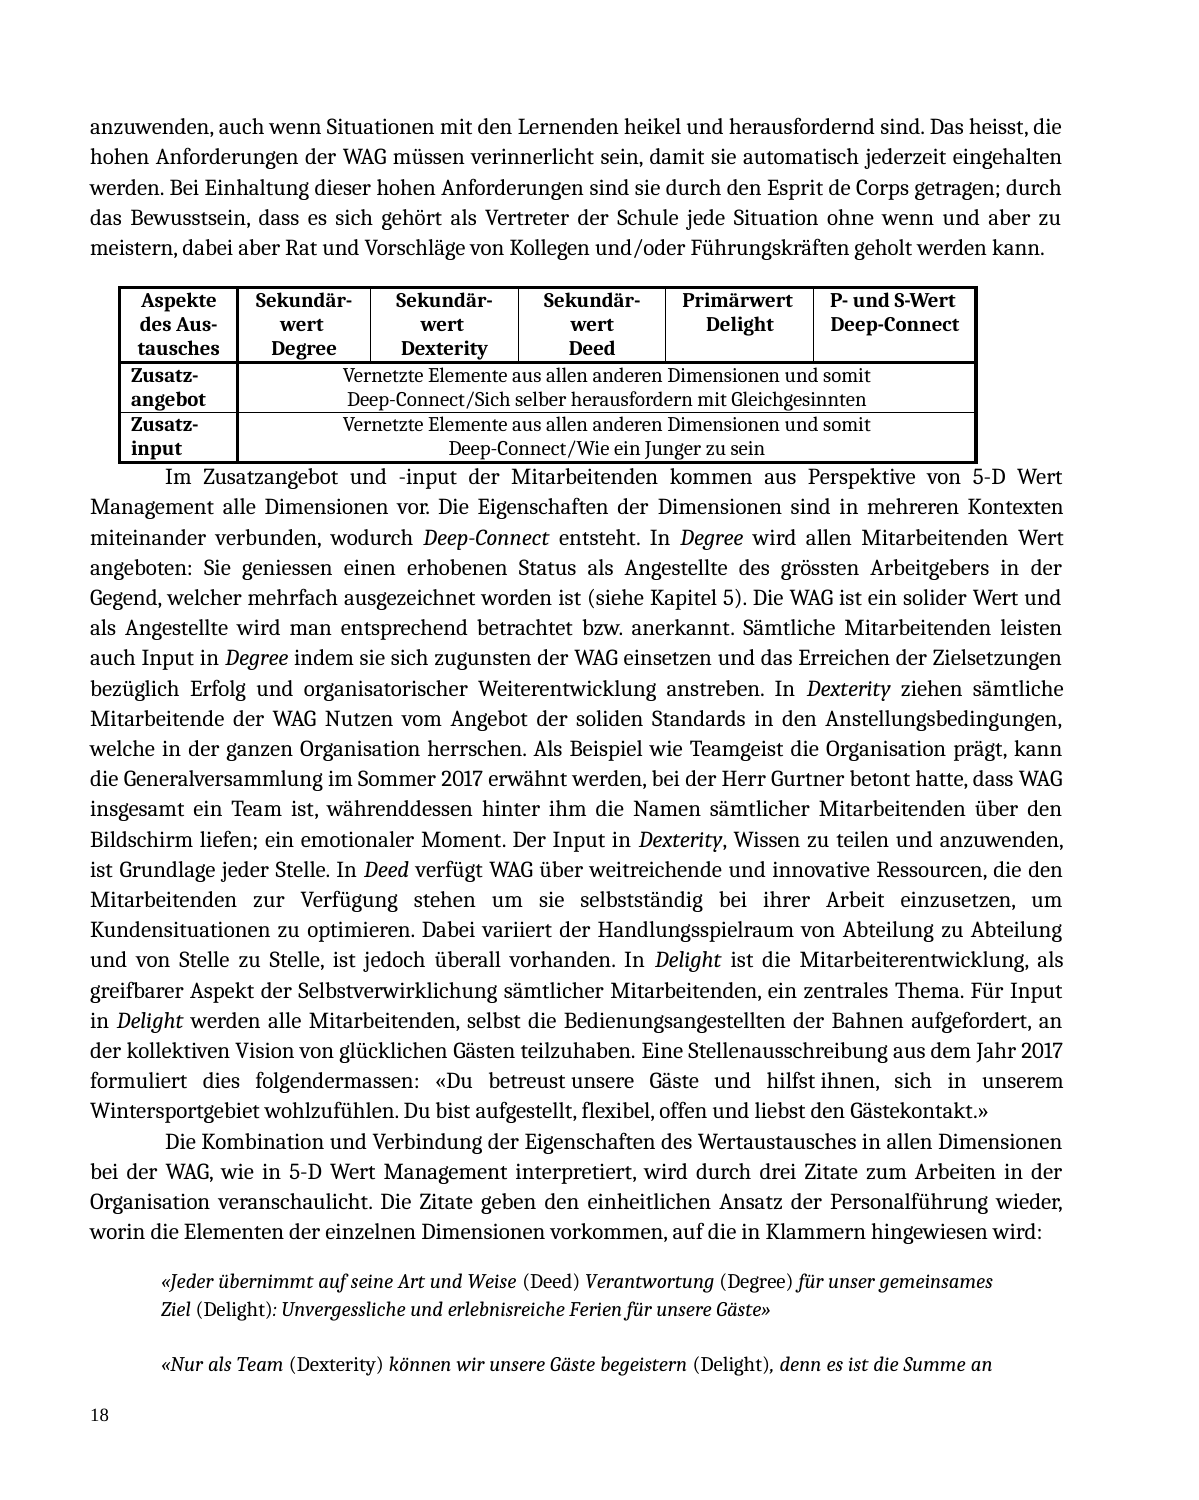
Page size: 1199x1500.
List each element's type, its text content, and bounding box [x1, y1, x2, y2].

table_header Aspekte des Aus-tausches [121, 289, 236, 361]
table_header Primärwert Delight [666, 289, 813, 361]
table_header P- und S-Wert Deep-Connect [814, 289, 974, 361]
table_cell Zusatz-input [121, 413, 236, 461]
table_cell Zusatz-angebot [121, 364, 236, 412]
table_header Sekundär- wert Deed [519, 289, 665, 361]
text «Jeder übernimmt auf seine Art und Weise (Deed) Verantwortung (Degree) für unser gemeinsames Ziel (Delight): Unvergessliche und erlebnisreiche Ferien für unsere Gäste» [161, 1270, 993, 1322]
text Im Zusatzangebot und -input der Mitarbeitenden kommen aus Perspektive von 5-D Wert Management alle Dimensionen vor. Die Eigenschaften der Dimensionen sind in mehreren Kontexten miteinander verbunden, wodurch Deep-Connect entsteht. In Degree wird allen Mitarbeitenden Wert angeboten: Sie geniessen einen erhobenen Status als Angestellte des grössten Arbeitgebers in der Gegend, welcher mehrfach ausgezeichnet worden ist (siehe Kapitel 5). Die WAG ist ein solider Wert und als Angestellte wird man entsprechend betrachtet bzw. anerkannt. Sämtliche Mitarbeitenden leisten auch Input in Degree indem sie sich zugunsten der WAG einsetzen und das Erreichen der Zielsetzungen bezüglich Erfolg und organisatorischer Weiterentwicklung anstreben. In Dexterity ziehen sämtliche Mitarbeitende der WAG Nutzen vom Angebot der soliden Standards in den Anstellungsbedingungen, welche in der ganzen Organisation herrschen. Als Beispiel wie Teamgeist die Organisation prägt, kann die Generalversammlung im Sommer 2017 erwähnt werden, bei der Herr Gurtner betont hatte, dass WAG insgesamt ein Team ist, währenddessen hinter ihm die Namen sämtlicher Mitarbeitenden über den Bildschirm liefen; ein emotionaler Moment. Der Input in Dexterity, Wissen zu teilen und anzuwenden, ist Grundlage jeder Stelle. In Deed verfügt WAG über weitreichende und innovative Ressourcen, die den Mitarbeitenden zur Verfügung stehen um sie selbstständig bei ihrer Arbeit einzusetzen, um Kundensituationen zu optimieren. Dabei variiert der Handlungsspielraum von Abteilung zu Abteilung und von Stelle zu Stelle, ist jedoch überall vorhanden. In Delight ist die Mitarbeiterentwicklung, als greifbarer Aspekt der Selbstverwirklichung sämtlicher Mitarbeitenden, ein zentrales Thema. Für Input in Delight werden alle Mitarbeitenden, selbst die Bedienungsangestellten der Bahnen aufgefordert, an der kollektiven Vision von glücklichen Gästen teilzuhaben. Eine Stellenausschreibung aus dem Jahr 2017 formuliert dies folgendermassen: «Du betreust unsere Gäste und hilfst ihnen, sich in unserem Wintersportgebiet wohlzufühlen. Du bist aufgestellt, flexibel, offen und liebst den Gästekontakt.» [90, 464, 1064, 1125]
table_cell Vernetzte Elemente aus allen anderen Dimensionen und somit Deep-Connect/Sich selber herausfordern mit Gleichgesinnten [239, 364, 974, 412]
table_cell Vernetzte Elemente aus allen anderen Dimensionen und somit Deep-Connect/Wie ein Junger zu sein [239, 413, 974, 461]
table_header Sekundär- wert Degree [239, 289, 370, 361]
text Die Kombination und Verbindung der Eigenschaften des Wertaustausches in allen Dimensionen bei der WAG, wie in 5-D Wert Management interpretiert, wird durch drei Zitate zum Arbeiten in der Organisation veranschaulicht. Die Zitate geben den einheitlichen Ansatz der Personalführung wieder, worin die Elementen der einzelnen Dimensionen vorkommen, auf die in Klammern hingewiesen wird: [90, 1128, 1064, 1246]
table_header Sekundär- wert Dexterity [371, 289, 518, 361]
